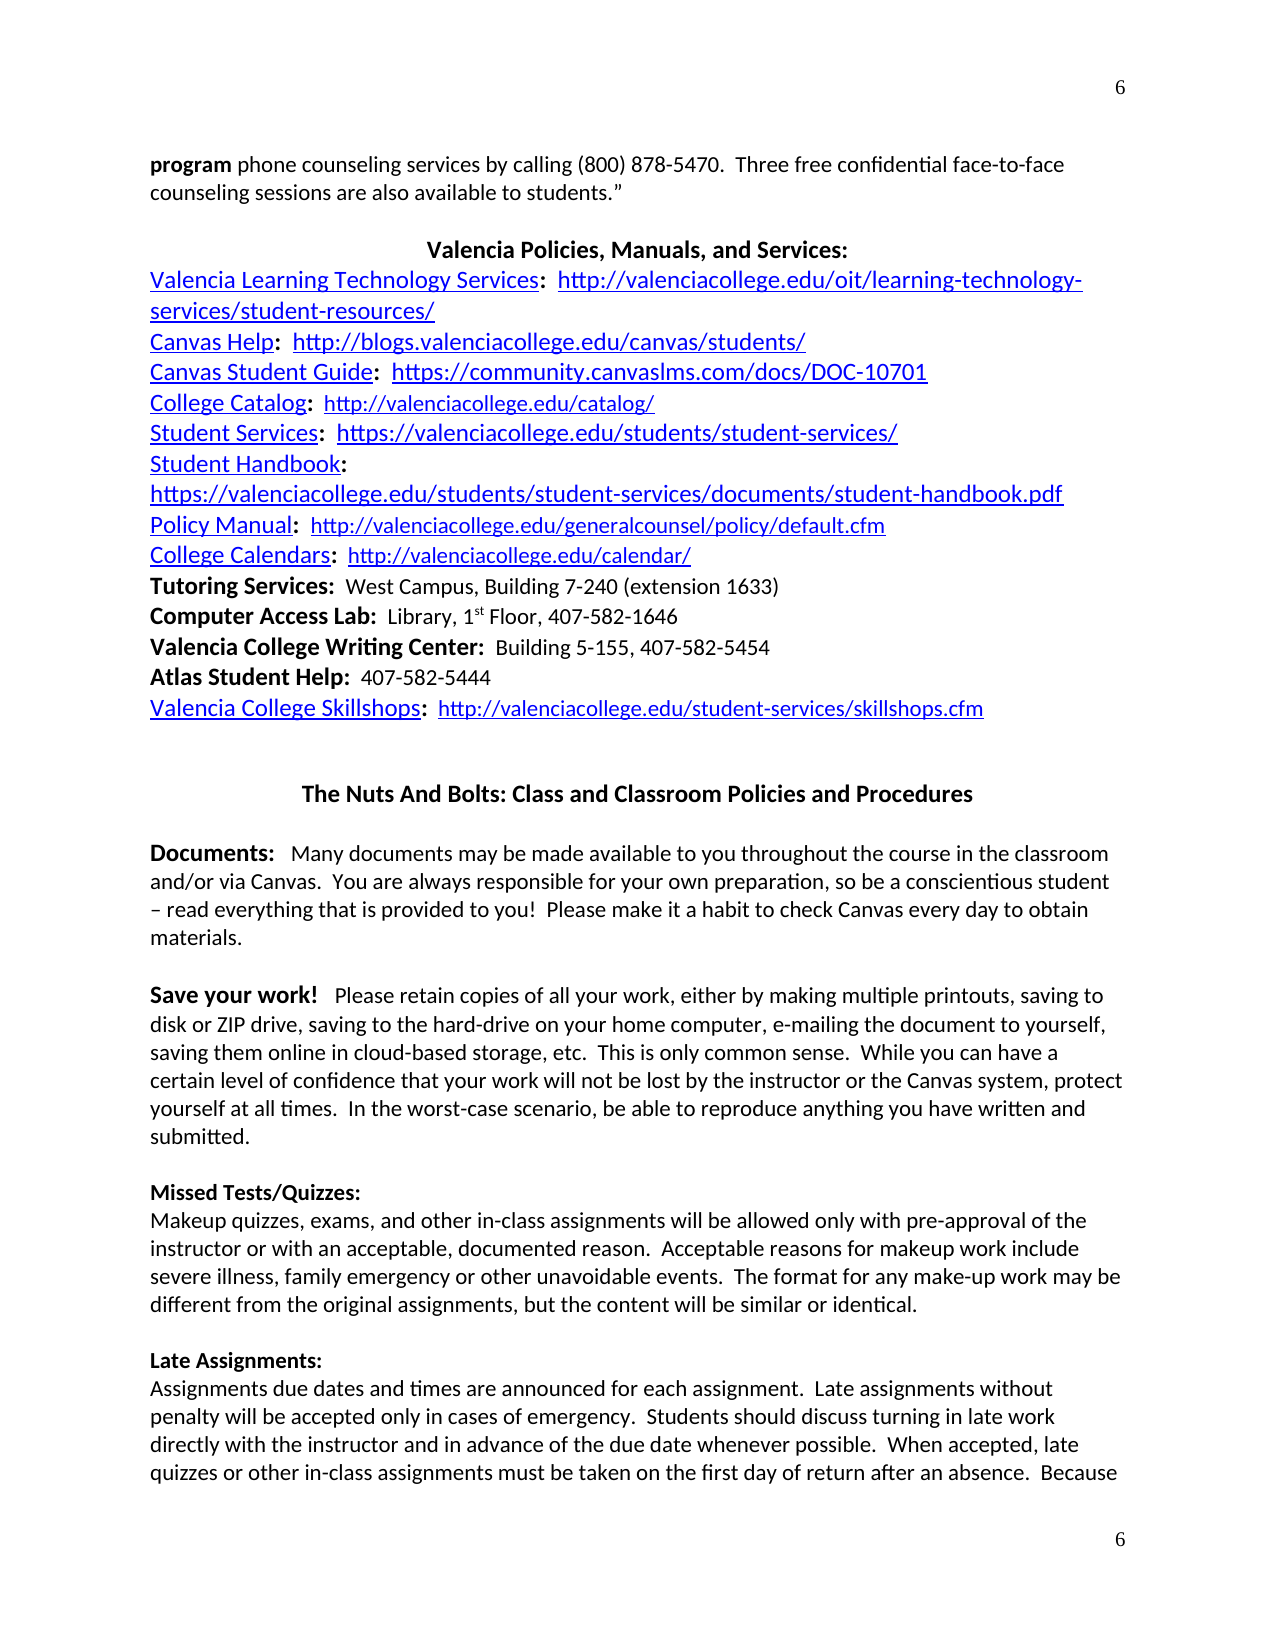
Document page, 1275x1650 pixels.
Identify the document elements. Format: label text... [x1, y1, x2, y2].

text Valencia College Writing Center: Building 5-155, 407-582-5454 [150, 631, 1125, 661]
text Atlas Student Help: 407-582-5444 [150, 661, 1125, 692]
subtitle The Nuts And Bolts: Class and Classroom Policies and Procedures [150, 778, 1125, 809]
text Valencia College Skillshops: http://valenciacollege.edu/student-services/skillshops.cfm [150, 692, 1125, 722]
text College Catalog: http://valenciacollege.edu/catalog/ [150, 387, 1125, 417]
text Valencia Learning Technology Services: http://valenciacollege.edu/oit/learning-technology-services/student-resources/ [150, 264, 1125, 326]
text Save your work! Please retain copies of all your work, either by making multiple printouts, saving to disk or ZIP drive, saving to the hard-drive on your home computer, e-mailing the document to yourself, saving them online in cloud-based storage, etc. This is only common sense. While you can have a certain level of confidence that your work will not be lost by the instructor or the Canvas system, protect yourself at all times. In the worst-case scenario, be able to reproduce anything you have written and submitted. [150, 979, 1125, 1150]
text Policy Manual: http://valenciacollege.edu/generalcounsel/policy/default.cfm [150, 509, 1125, 539]
subtitle Valencia Policies, Manuals, and Services: [150, 234, 1125, 264]
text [150, 150, 1125, 206]
text Computer Access Lab: Library, 1st Floor, 407-582-1646 [150, 600, 1125, 631]
text Canvas Student Guide: https://community.canvaslms.com/docs/DOC-10701 [150, 356, 1125, 387]
text College Calendars: http://valenciacollege.edu/calendar/ [150, 539, 1125, 570]
text Documents: Many documents may be made available to you throughout the course in the classroom and/or via Canvas. You are always responsible for your own preparation, so be a conscientious student – read everything that is provided to you! Please make it a habit to check Canvas every day to obtain materials. [150, 837, 1125, 952]
text Makeup quizzes, exams, and other in-class assignments will be allowed only with pre-approval of the instructor or with an acceptable, documented reason. Acceptable reasons for makeup work include severe illness, family emergency or other unavoidable events. The format for any make-up work may be different from the original assignments, but the content will be similar or identical. [150, 1206, 1125, 1318]
text Missed Tests/Quizzes: [150, 1178, 1125, 1206]
text Late Assignments: [150, 1346, 1125, 1374]
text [150, 1374, 1125, 1486]
text Student Services: https://valenciacollege.edu/students/student-services/ [150, 417, 1125, 448]
text Tutoring Services: West Campus, Building 7-240 (extension 1633) [150, 570, 1125, 600]
text Canvas Help: http://blogs.valenciacollege.edu/canvas/students/ [150, 326, 1125, 356]
text Student Handbook: https://valenciacollege.edu/students/student-services/documents/student-handbook.pdf [150, 448, 1125, 509]
